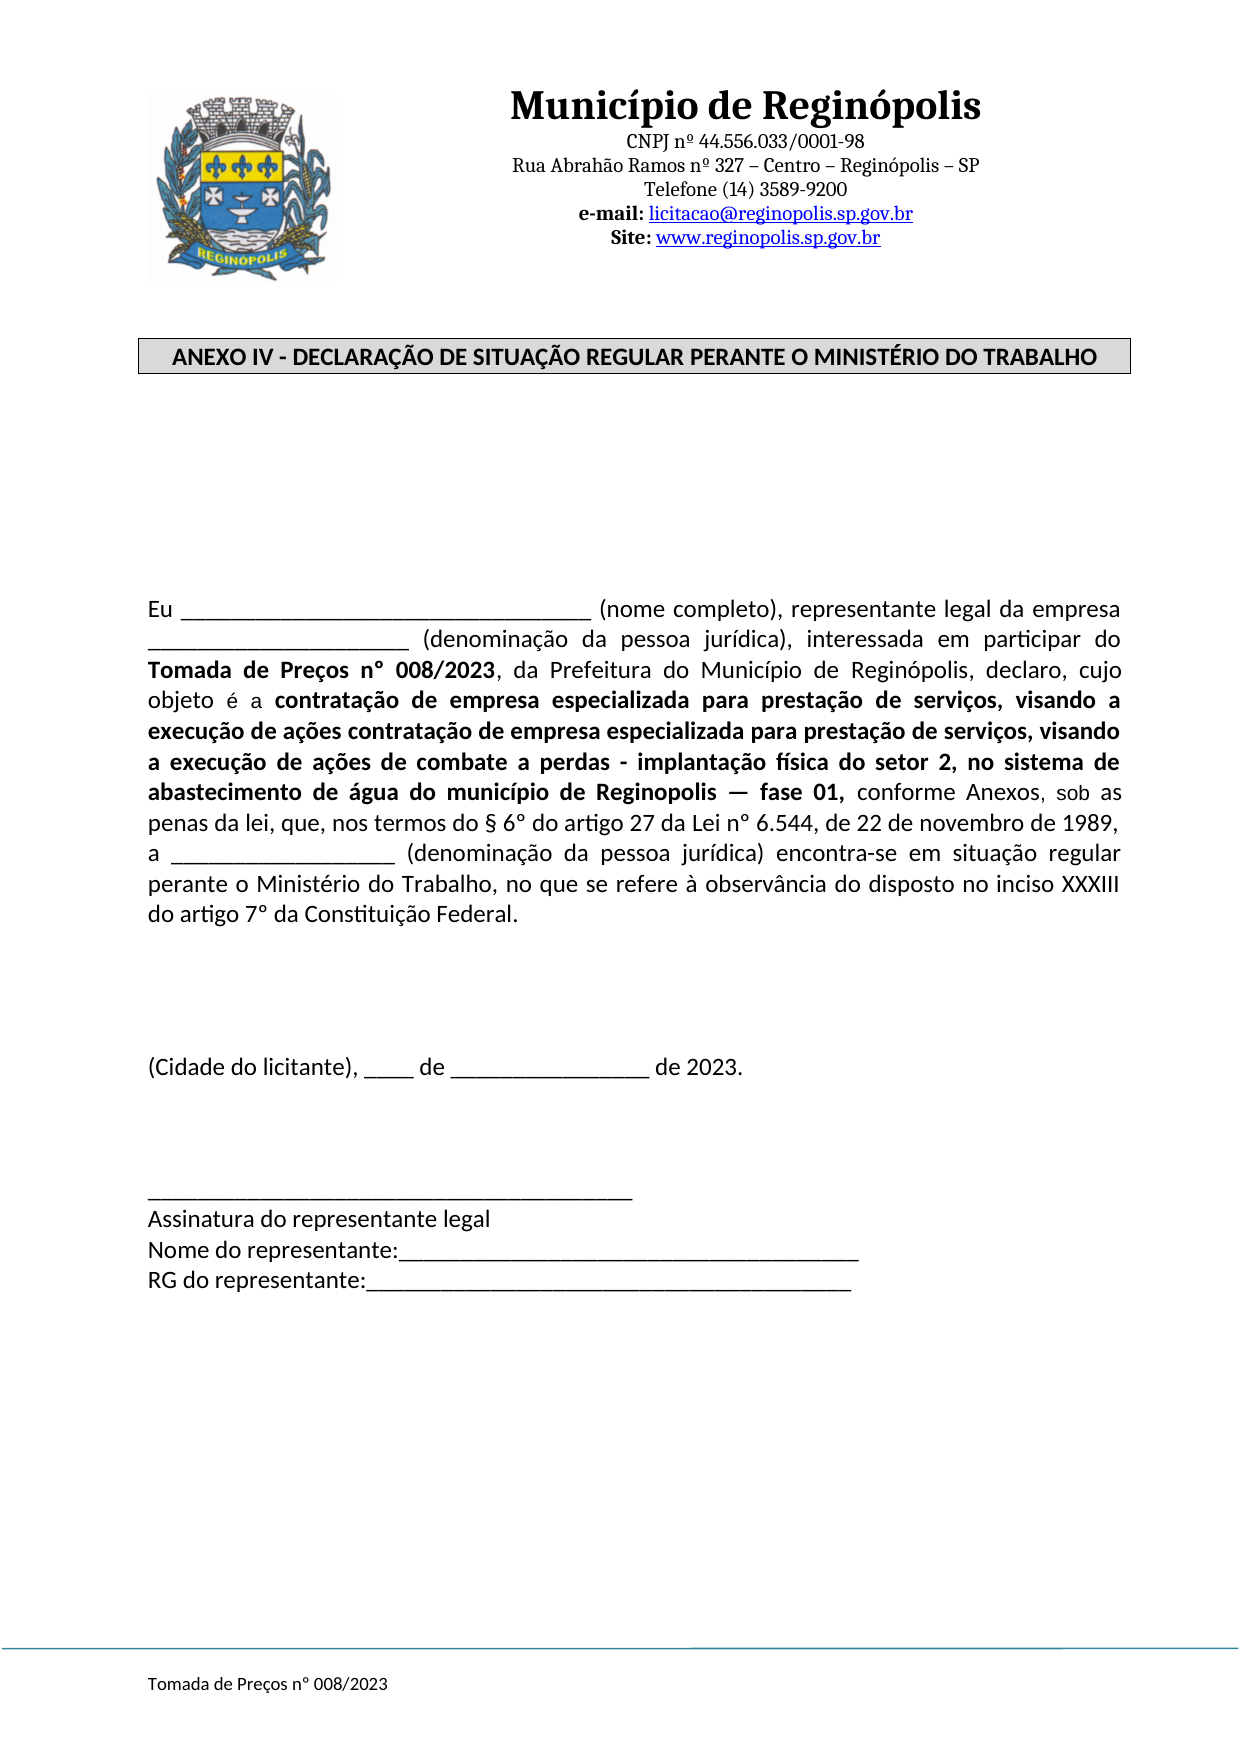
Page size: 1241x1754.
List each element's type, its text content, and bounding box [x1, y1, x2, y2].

text Assinatura do representante legal [148, 1203, 1122, 1234]
text Nome do representante:_____________________________________ [148, 1234, 1122, 1264]
text (Cidade do licitante), ____ de ________________ de 2023. [148, 1051, 1122, 1081]
text RG do representante:_______________________________________ [148, 1264, 1122, 1295]
text Eu _________________________________ (nome completo), representante legal da empresa _____________________ (denominação da pessoa jurídica), interessada em participar do Tomada de Preços nº 008/2023, da Prefeitura do Município de Reginópolis, declaro, cujo objeto é a contratação de empresa especializada para prestação de serviços, visando a execução de ações contratação de empresa especializada para prestação de serviços, visando a execução de ações de combate a perdas - implantação física do setor 2, no sistema de abastecimento de água do município de Reginopolis — fase 01, conforme Anexos, sob as penas da lei, que, nos termos do § 6º do artigo 27 da Lei nº 6.544, de 22 de novembro de 1989, a __________________ (denominação da pessoa jurídica) encontra-se em situação regular perante o Ministério do Trabalho, no que se refere à observância do disposto no inciso XXXIII do artigo 7º da Constituição Federal. [148, 593, 1122, 929]
text _______________________________________ [148, 1173, 1122, 1203]
picture [147, 90, 337, 284]
text ANEXO IV - DECLARAÇÃO DE SITUAÇÃO REGULAR PERANTE O MINISTÉRIO DO TRABALHO [139, 339, 1130, 373]
